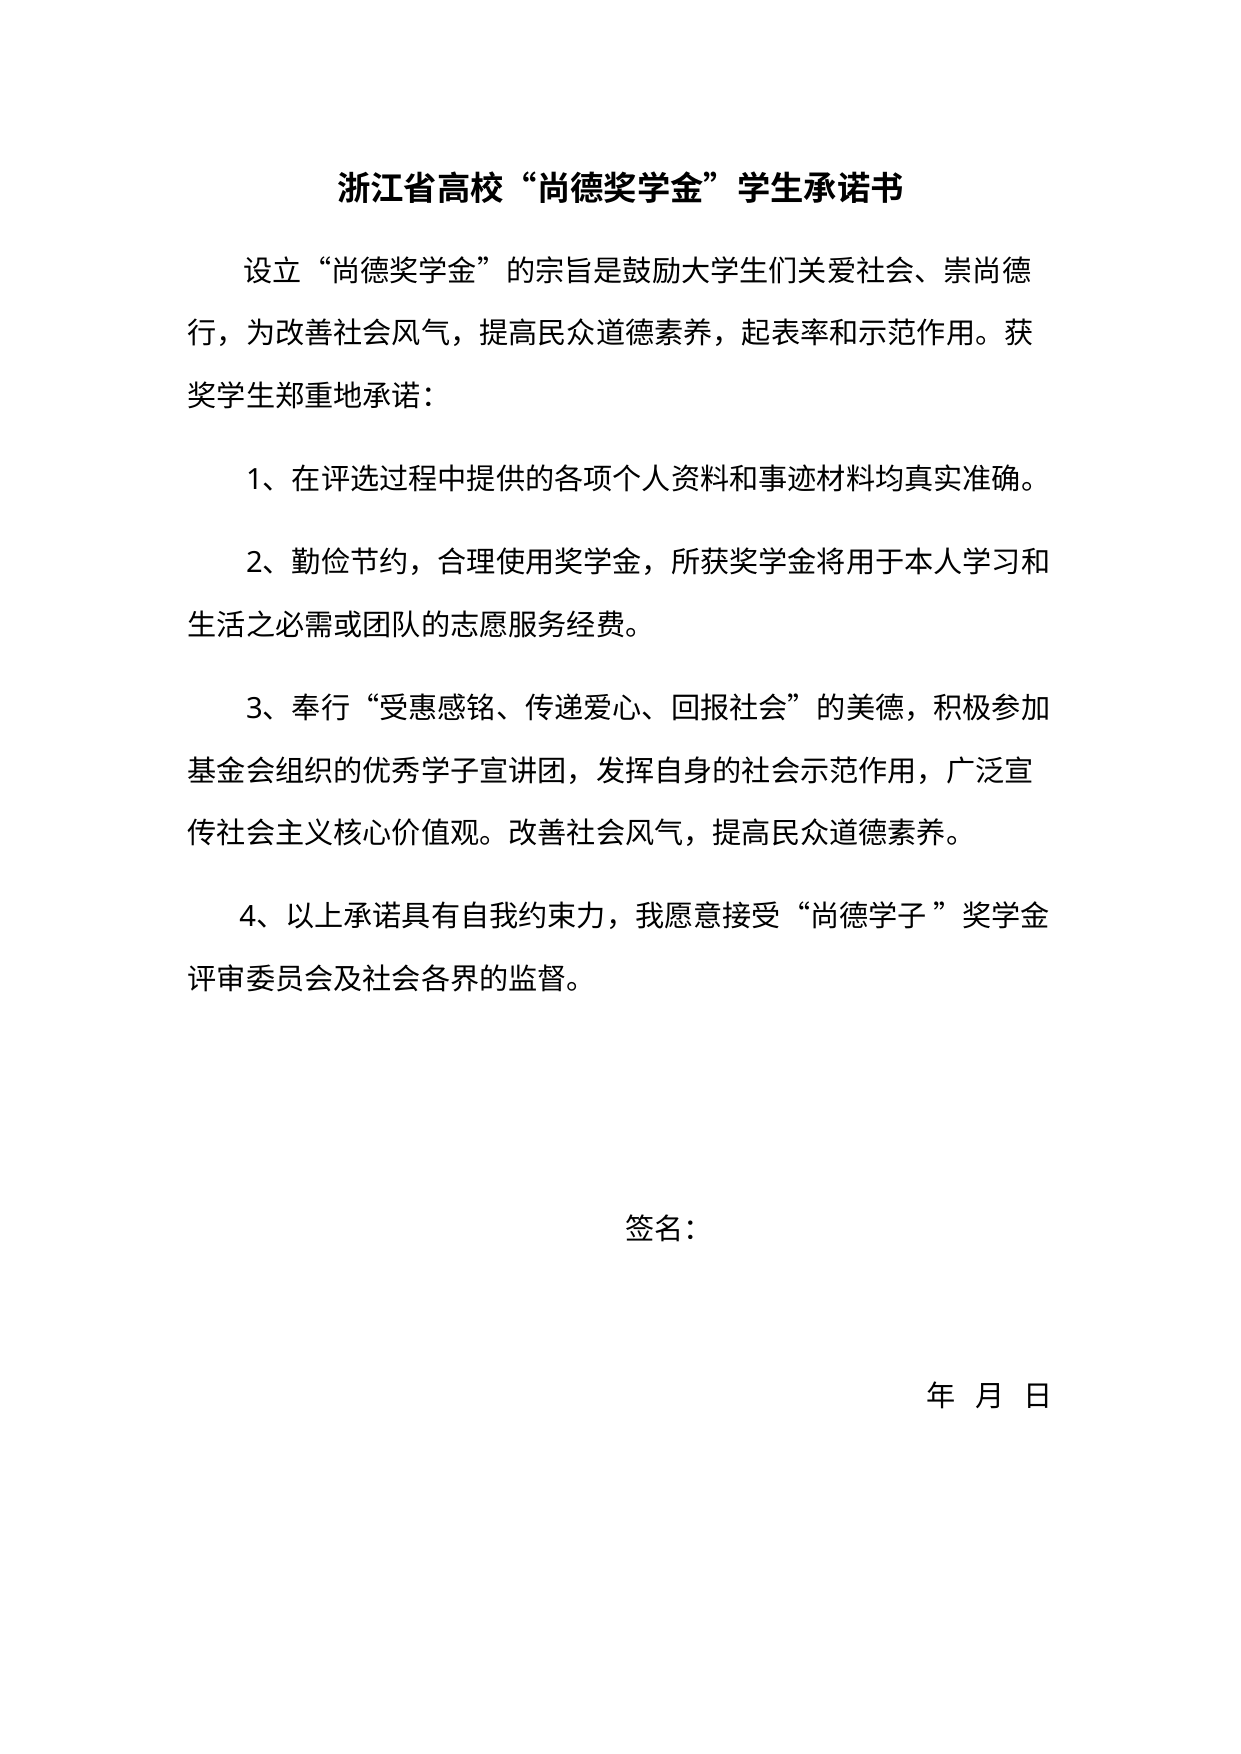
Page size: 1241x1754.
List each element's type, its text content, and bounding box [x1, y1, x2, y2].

text 浙江省高校“尚德奖学金”学生承诺书 [187, 162, 1053, 210]
text 3、奉行“受惠感铭、传递爱心、回报社会”的美德，积极参加基金会组织的优秀学子宣讲团，发挥自身的社会示范作用，广泛宣传社会主义核心价值观。改善社会风气，提高民众道德素养。 [187, 668, 1053, 856]
text 1、在评选过程中提供的各项个人资料和事迹材料均真实准确。 [187, 439, 1053, 502]
text 签名： [187, 1189, 1053, 1252]
text 年 月 日 [187, 1356, 1053, 1418]
text 4、以上承诺具有自我约束力，我愿意接受“尚德学子 ”奖学金评审委员会及社会各界的监督。 [187, 877, 1053, 1002]
text 设立“尚德奖学金”的宗旨是鼓励大学生们关爱社会、崇尚德行，为改善社会风气，提高民众道德素养，起表率和示范作用。获奖学生郑重地承诺： [187, 231, 1053, 418]
text 2、勤俭节约，合理使用奖学金，所获奖学金将用于本人学习和生活之必需或团队的志愿服务经费。 [187, 523, 1053, 648]
